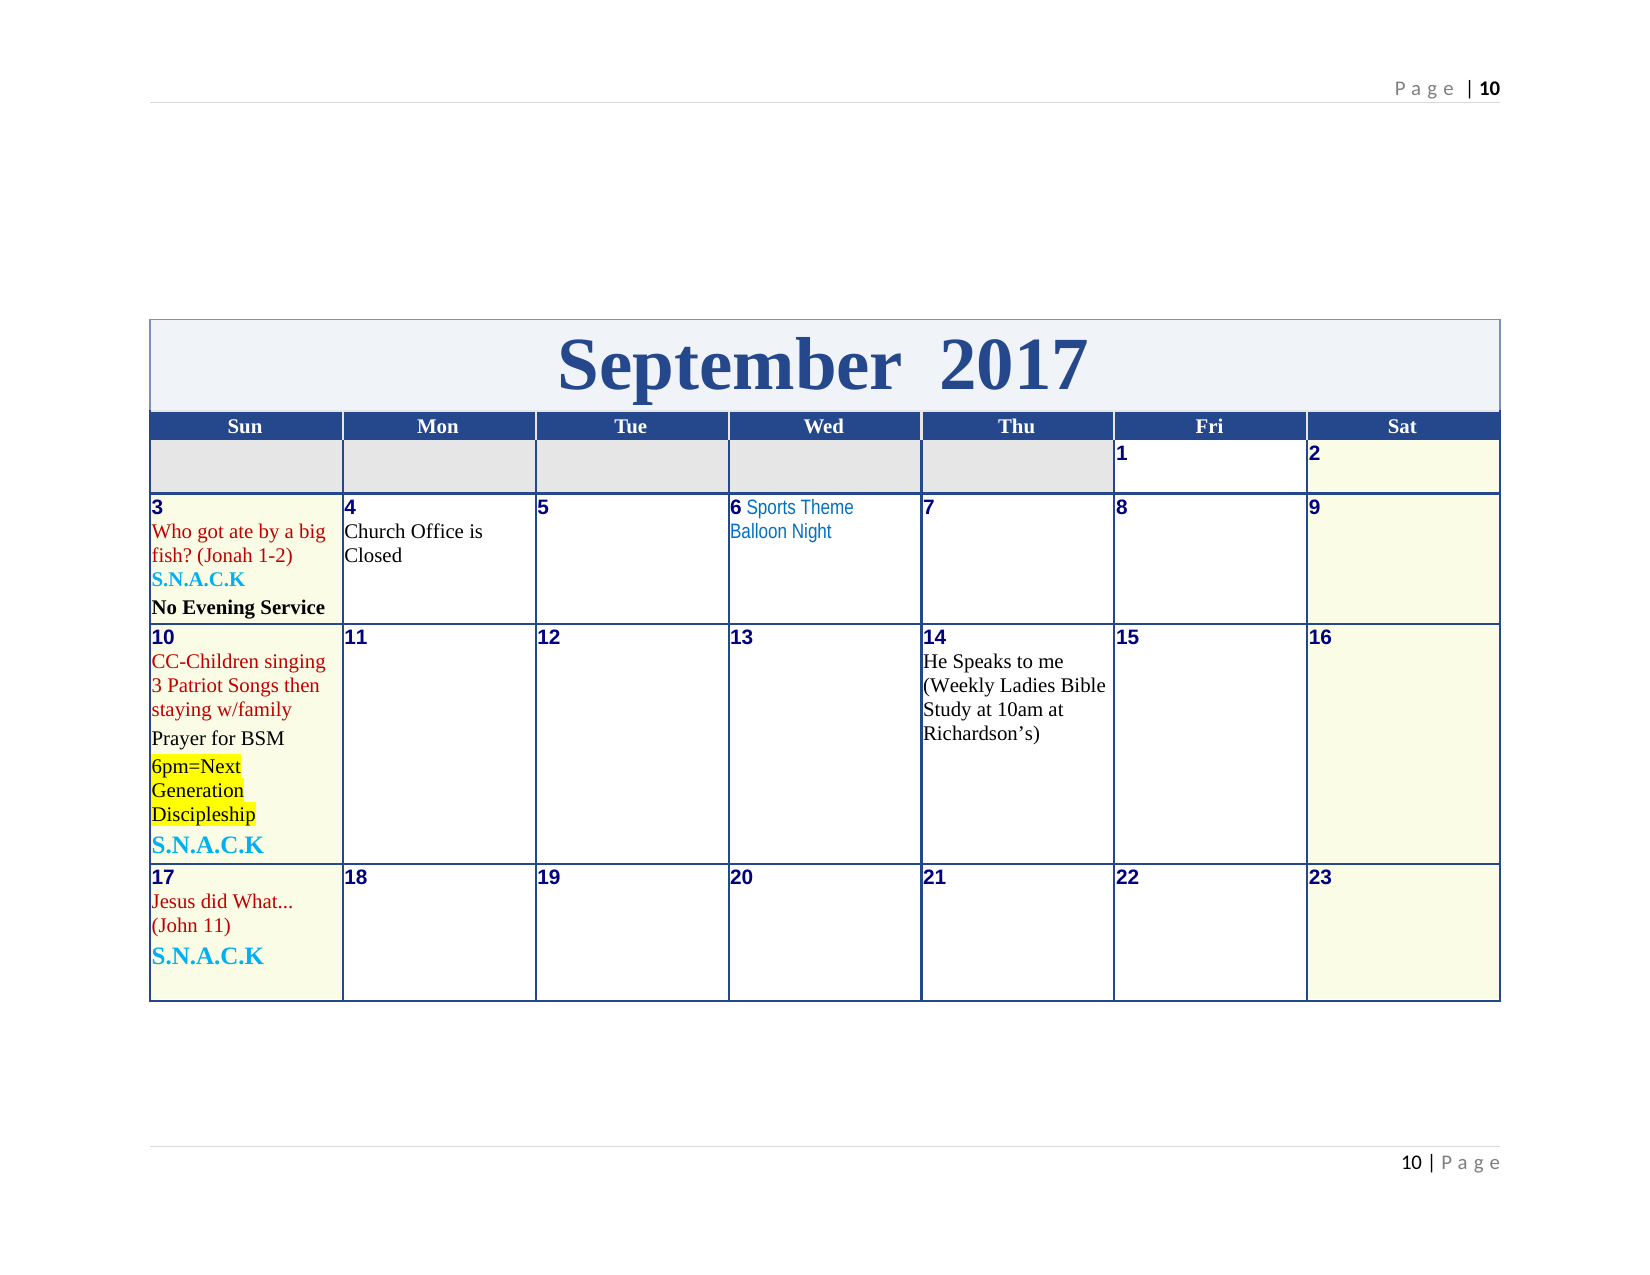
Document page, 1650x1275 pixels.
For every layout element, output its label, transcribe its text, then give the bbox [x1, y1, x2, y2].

table_header [151, 320, 343, 410]
table_cell 11 [344, 625, 535, 863]
table_cell Sun [151, 412, 342, 440]
table_cell 9 [1308, 495, 1499, 623]
table_cell 13 [730, 625, 920, 863]
table_cell 7 [923, 495, 1113, 623]
table_cell Wed [730, 412, 920, 440]
table_header September 2017 [343, 320, 1307, 410]
table_cell Mon [344, 412, 535, 440]
table_cell 4 Church Office is Closed [344, 495, 535, 623]
table_cell 20 [730, 865, 920, 999]
table_cell Thu [923, 412, 1113, 440]
table_cell 6 Sports Theme Balloon Night [730, 495, 920, 623]
table_cell 16 [1308, 625, 1499, 863]
table_cell 1 [1115, 440, 1306, 492]
table_cell Tue [537, 412, 728, 440]
table_cell Sat [1308, 412, 1499, 440]
table_cell [537, 440, 728, 492]
table_cell 8 [1115, 495, 1306, 623]
table_cell 15 [1115, 625, 1306, 863]
table_cell 21 [923, 865, 1113, 999]
table_cell 19 [537, 865, 728, 999]
table_cell 2 [1308, 440, 1499, 492]
table_cell 17 Jesus did What... (John 11) S.N.A.C.K [151, 865, 342, 999]
table_cell 5 [537, 495, 728, 623]
table_cell Fri [1115, 412, 1306, 440]
table_cell 18 [344, 865, 535, 999]
table_cell 3 Who got ate by a big fish? (Jonah 1-2) S.N.A.C.K No Evening Service [151, 495, 342, 623]
table_cell 12 [537, 625, 728, 863]
table_header [1307, 320, 1499, 410]
table_cell [730, 440, 920, 492]
table_cell [151, 440, 342, 492]
table_cell [923, 440, 1113, 492]
table_cell 22 [1115, 865, 1306, 999]
table_cell 14 He Speaks to me (Weekly Ladies Bible Study at 10am at Richardson’s) [923, 625, 1113, 863]
table_cell [344, 440, 535, 492]
table_cell 23 [1308, 865, 1499, 999]
table_cell 10 CC-Children singing 3 Patriot Songs then staying w/family Prayer for BSM 6pm=Next Generation Discipleship S.N.A.C.K [151, 625, 342, 863]
